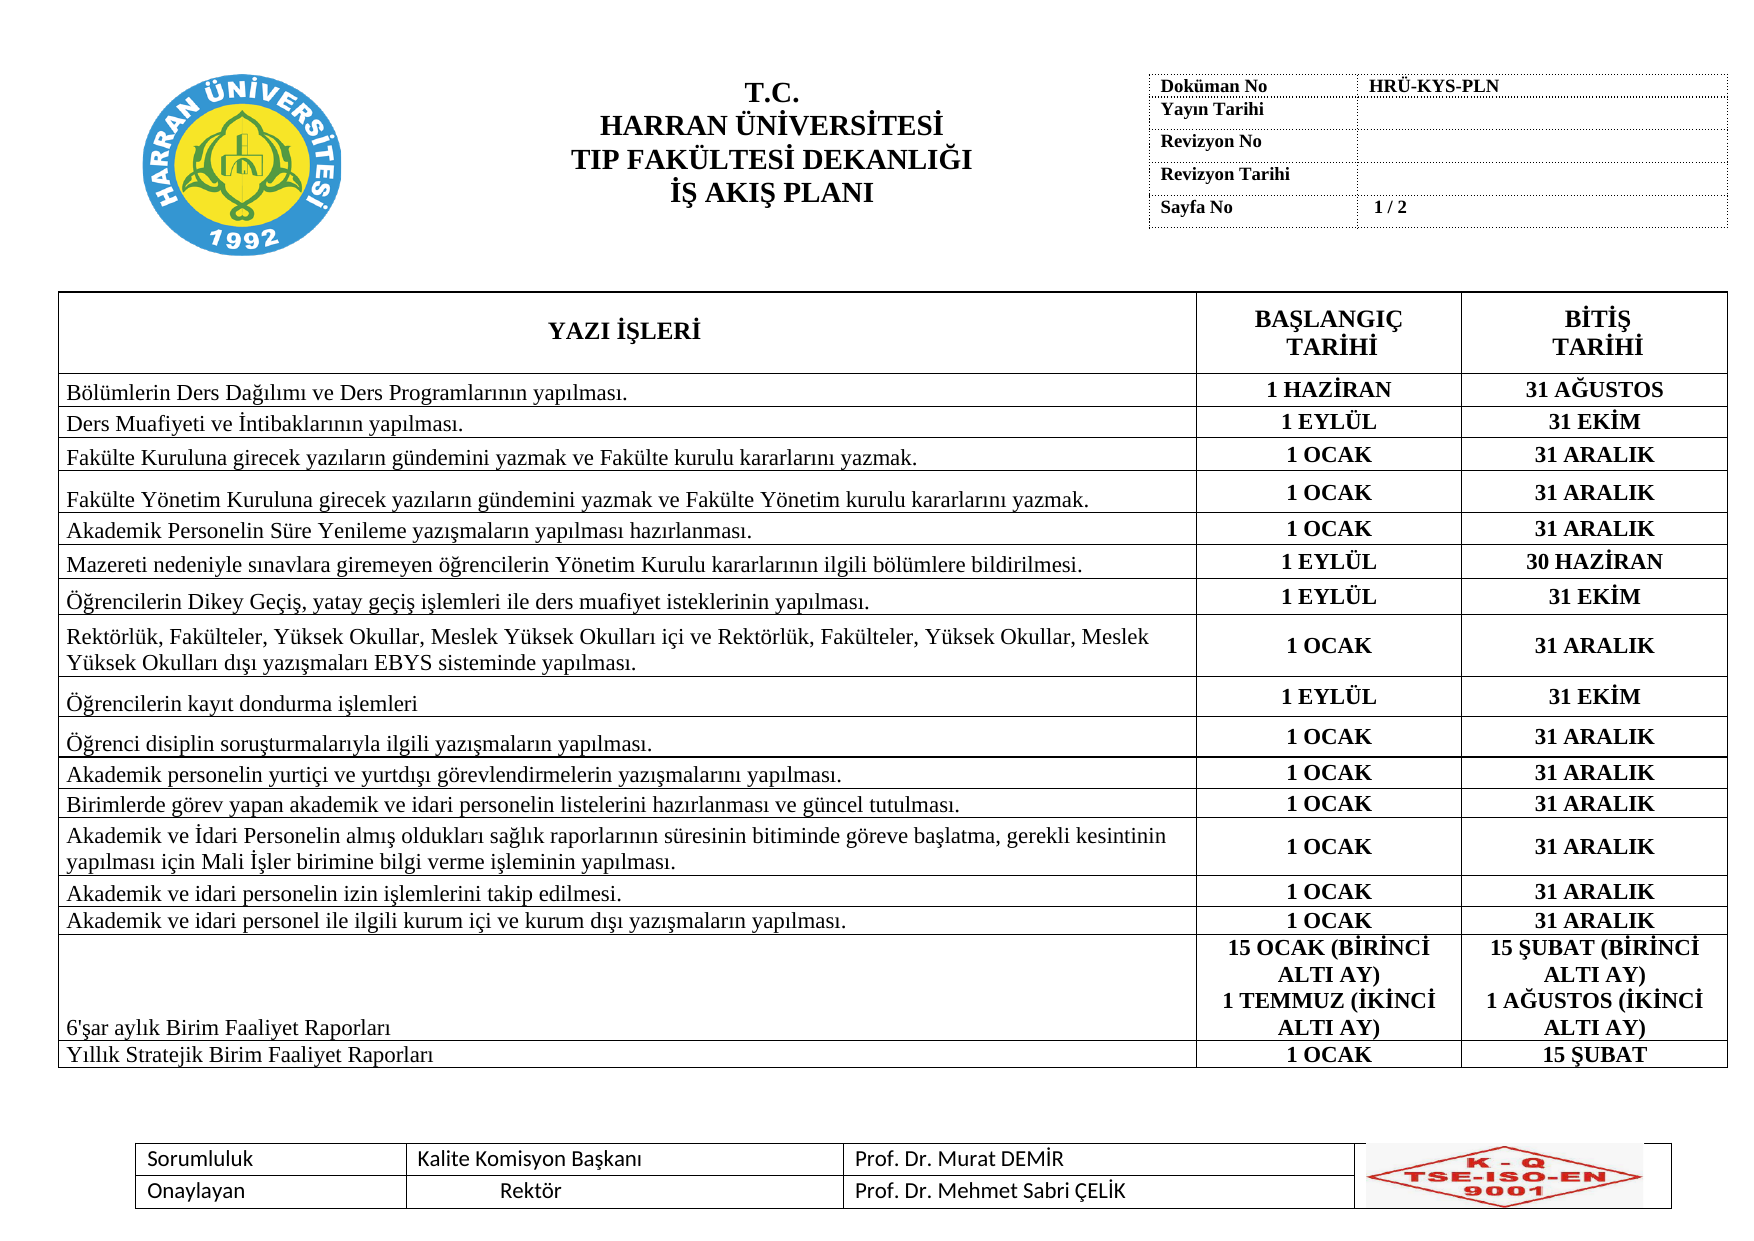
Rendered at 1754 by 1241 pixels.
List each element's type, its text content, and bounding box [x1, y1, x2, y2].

table_cell 1 OCAK [1197, 717, 1461, 756]
table_cell Fakülte Yönetim Kuruluna girecek yazıların gündemini yazmak ve Fakülte Yönetim kurulu kararlarını yazmak. [59, 471, 1196, 512]
picture [1366, 1143, 1645, 1208]
table_cell 31 ARALIK [1462, 717, 1727, 756]
table_cell 1 HAZİRAN [1197, 374, 1461, 406]
table_cell 15 ŞUBAT [1462, 1041, 1727, 1067]
table_header YAZI İŞLERİ [59, 293, 1196, 373]
table_cell Akademik Personelin Süre Yenileme yazışmaların yapılması hazırlanması. [59, 513, 1196, 543]
table_cell 31 ARALIK [1462, 758, 1727, 788]
table_cell 31 EKİM [1462, 407, 1727, 437]
table_cell 31 ARALIK [1462, 789, 1727, 817]
table_cell 15 ŞUBAT (BİRİNCİ ALTI AY) 1 AĞUSTOS (İKİNCİ ALTI AY) [1462, 935, 1727, 1040]
table_header BAŞLANGIÇ TARİHİ [1197, 293, 1461, 373]
table_cell Fakülte Kuruluna girecek yazıların gündemini yazmak ve Fakülte kurulu kararlarını yazmak. [59, 438, 1196, 470]
table_cell 1 OCAK [1197, 1041, 1461, 1067]
table_cell Ders Muafiyeti ve İntibaklarının yapılması. [59, 407, 1196, 437]
table_cell 1 EYLÜL [1197, 579, 1461, 614]
table_cell 1 EYLÜL [1197, 545, 1461, 578]
table_cell 31 ARALIK [1462, 818, 1727, 875]
table_cell 31 ARALIK [1462, 876, 1727, 906]
table_cell Yıllık Stratejik Birim Faaliyet Raporları [59, 1041, 1196, 1067]
table_cell Akademik ve idari personel ile ilgili kurum içi ve kurum dışı yazışmaların yapılması. [59, 907, 1196, 933]
table_cell 31 EKİM [1462, 579, 1727, 614]
table_cell Akademik ve idari personelin izin işlemlerini takip edilmesi. [59, 876, 1196, 906]
table_cell 1 OCAK [1197, 513, 1461, 543]
table_cell 31 ARALIK [1462, 513, 1727, 543]
table_cell 30 HAZİRAN [1462, 545, 1727, 578]
table_cell 31 ARALIK [1462, 907, 1727, 933]
table_cell 1 OCAK [1197, 876, 1461, 906]
picture [142, 74, 342, 256]
table_cell 1 OCAK [1197, 471, 1461, 512]
table_cell Öğrencilerin Dikey Geçiş, yatay geçiş işlemleri ile ders muafiyet isteklerinin yapılması. [59, 579, 1196, 614]
table_header BİTİŞ TARİHİ [1462, 293, 1727, 373]
table_cell 31 ARALIK [1462, 438, 1727, 470]
table_cell 1 OCAK [1197, 907, 1461, 933]
table_cell 15 OCAK (BİRİNCİ ALTI AY) 1 TEMMUZ (İKİNCİ ALTI AY) [1197, 935, 1461, 1040]
table_cell 31 ARALIK [1462, 471, 1727, 512]
table_cell 1 EYLÜL [1197, 677, 1461, 716]
table_cell 1 EYLÜL [1197, 407, 1461, 437]
table_cell Akademik personelin yurtiçi ve yurtdışı görevlendirmelerin yazışmalarını yapılması. [59, 758, 1196, 788]
table_cell 1 OCAK [1197, 438, 1461, 470]
table_cell 31 EKİM [1462, 677, 1727, 716]
table_cell 31 ARALIK [1462, 615, 1727, 676]
table_cell 1 OCAK [1197, 789, 1461, 817]
table_cell 31 AĞUSTOS [1462, 374, 1727, 406]
table_cell Öğrenci disiplin soruşturmalarıyla ilgili yazışmaların yapılması. [59, 717, 1196, 756]
table_cell 1 OCAK [1197, 758, 1461, 788]
table_cell Bölümlerin Ders Dağılımı ve Ders Programlarının yapılması. [59, 374, 1196, 406]
table_cell 6'şar aylık Birim Faaliyet Raporları [59, 935, 1196, 1040]
table_cell 1 OCAK [1197, 615, 1461, 676]
table_cell Akademik ve İdari Personelin almış oldukları sağlık raporlarının süresinin bitiminde göreve başlatma, gerekli kesintinin yapılması için Mali İşler birimine bilgi verme işleminin yapılması. [59, 818, 1196, 875]
table_cell Rektörlük, Fakülteler, Yüksek Okullar, Meslek Yüksek Okulları içi ve Rektörlük, Fakülteler, Yüksek Okullar, Meslek Yüksek Okulları dışı yazışmaları EBYS sisteminde yapılması. [59, 615, 1196, 676]
table_cell Öğrencilerin kayıt dondurma işlemleri [59, 677, 1196, 716]
table_cell Birimlerde görev yapan akademik ve idari personelin listelerini hazırlanması ve güncel tutulması. [59, 789, 1196, 817]
table_cell Mazereti nedeniyle sınavlara giremeyen öğrencilerin Yönetim Kurulu kararlarının ilgili bölümlere bildirilmesi. [59, 545, 1196, 578]
table_cell 1 OCAK [1197, 818, 1461, 875]
